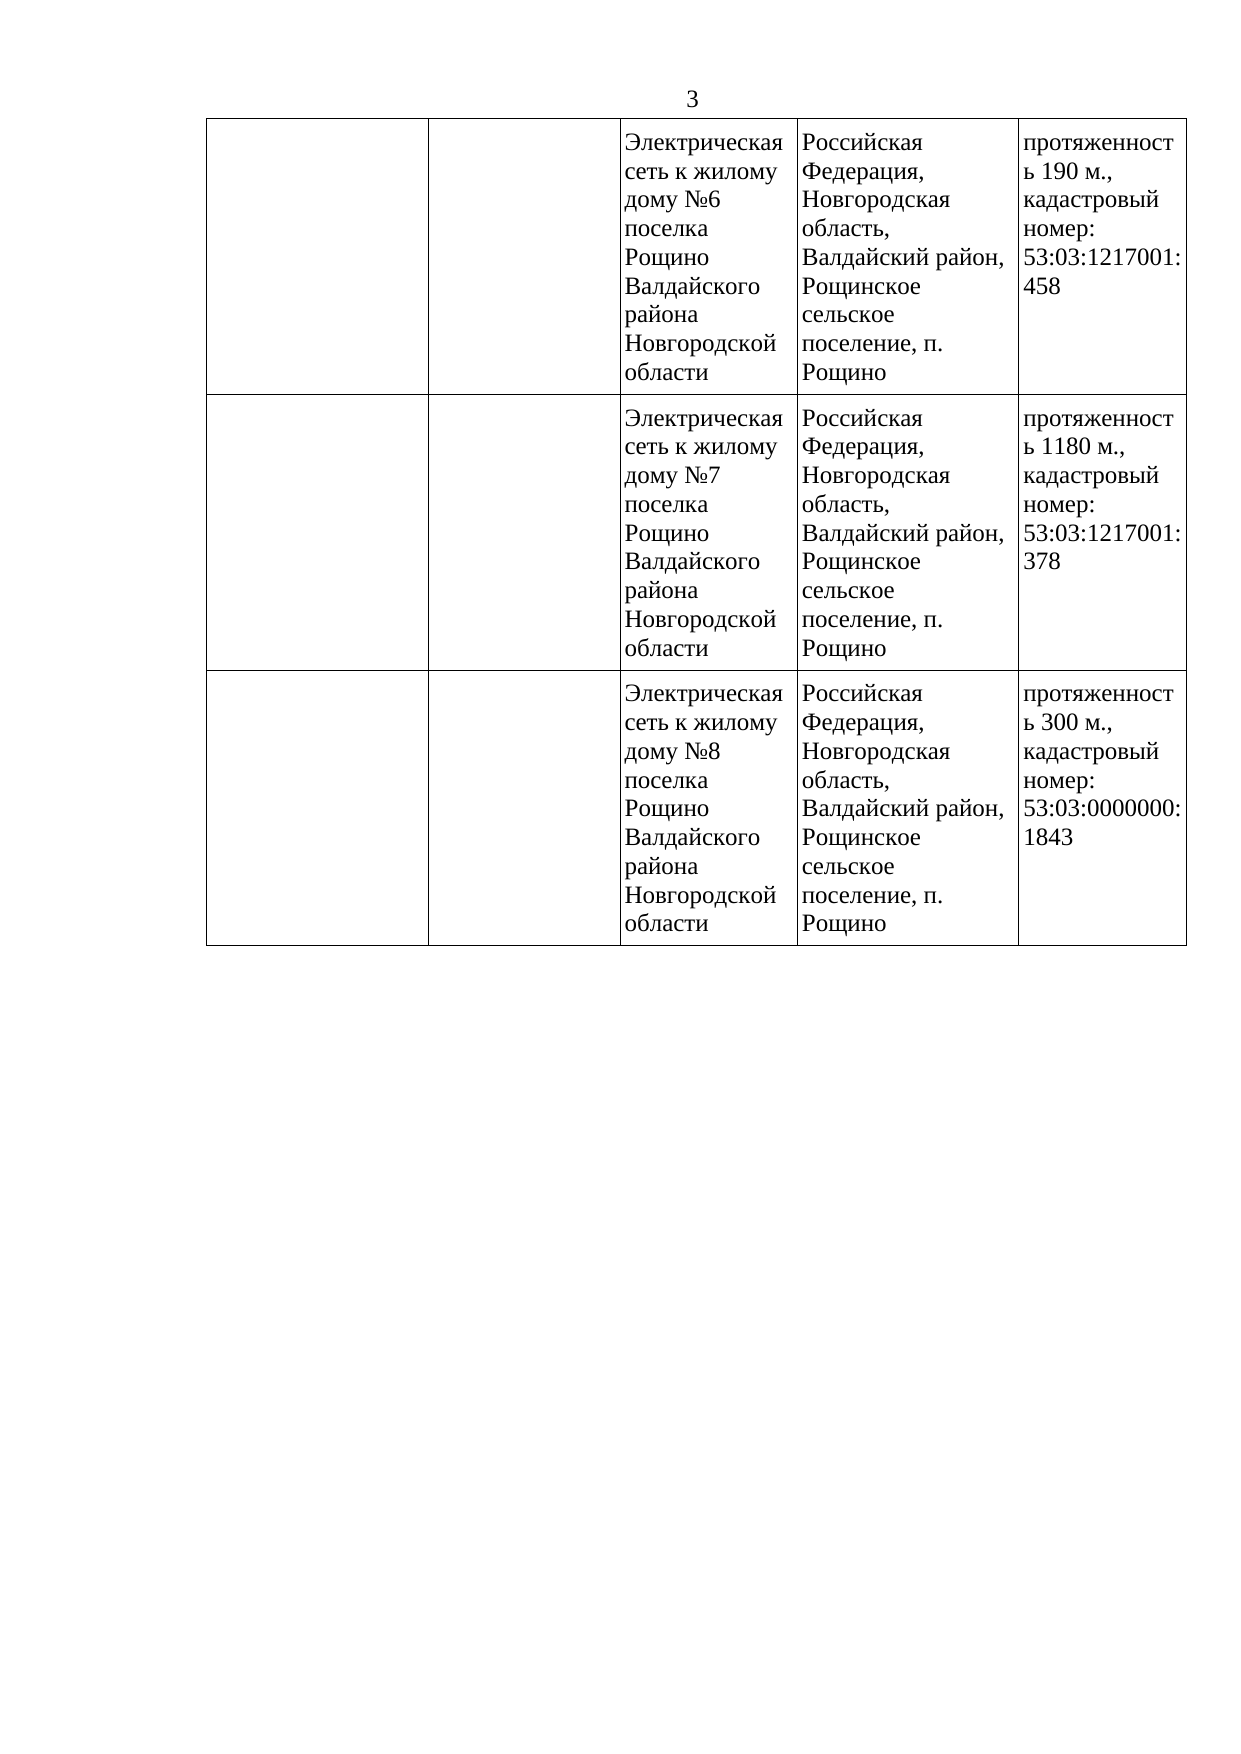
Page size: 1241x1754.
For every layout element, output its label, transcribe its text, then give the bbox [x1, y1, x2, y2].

table_cell Российская Федерация, Новгородская область, Валдайский район, Рощинское сельское поселение, п. Рощино [798, 395, 1018, 669]
table_cell протяженность ., кадастровый номер: 53:03:0000000:1843 [1019, 671, 1186, 945]
table_cell [429, 395, 620, 669]
table_cell [207, 671, 428, 945]
table_cell Российская Федерация, Новгородская область, Валдайский район, Рощинское сельское поселение, п. Рощино [798, 671, 1018, 945]
table_cell [207, 395, 428, 669]
table_cell Электрическая сеть к жилому дому №7 поселка Рощино Валдайского района Новгородской области [621, 395, 797, 669]
table_cell протяженность ., кадастровый номер: 53:03:1217001:458 [1019, 119, 1186, 394]
table_cell Электрическая сеть к жилому дому №6 поселка Рощино Валдайского района Новгородской области [621, 119, 797, 394]
table_cell [429, 119, 620, 394]
table_cell Электрическая сеть к жилому дому №8 поселка Рощино Валдайского района Новгородской области [621, 671, 797, 945]
table_cell [207, 119, 428, 394]
table_cell протяженность ., кадастровый номер: 53:03:1217001:378 [1019, 395, 1186, 669]
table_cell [798, 119, 1018, 394]
table_cell [429, 671, 620, 945]
